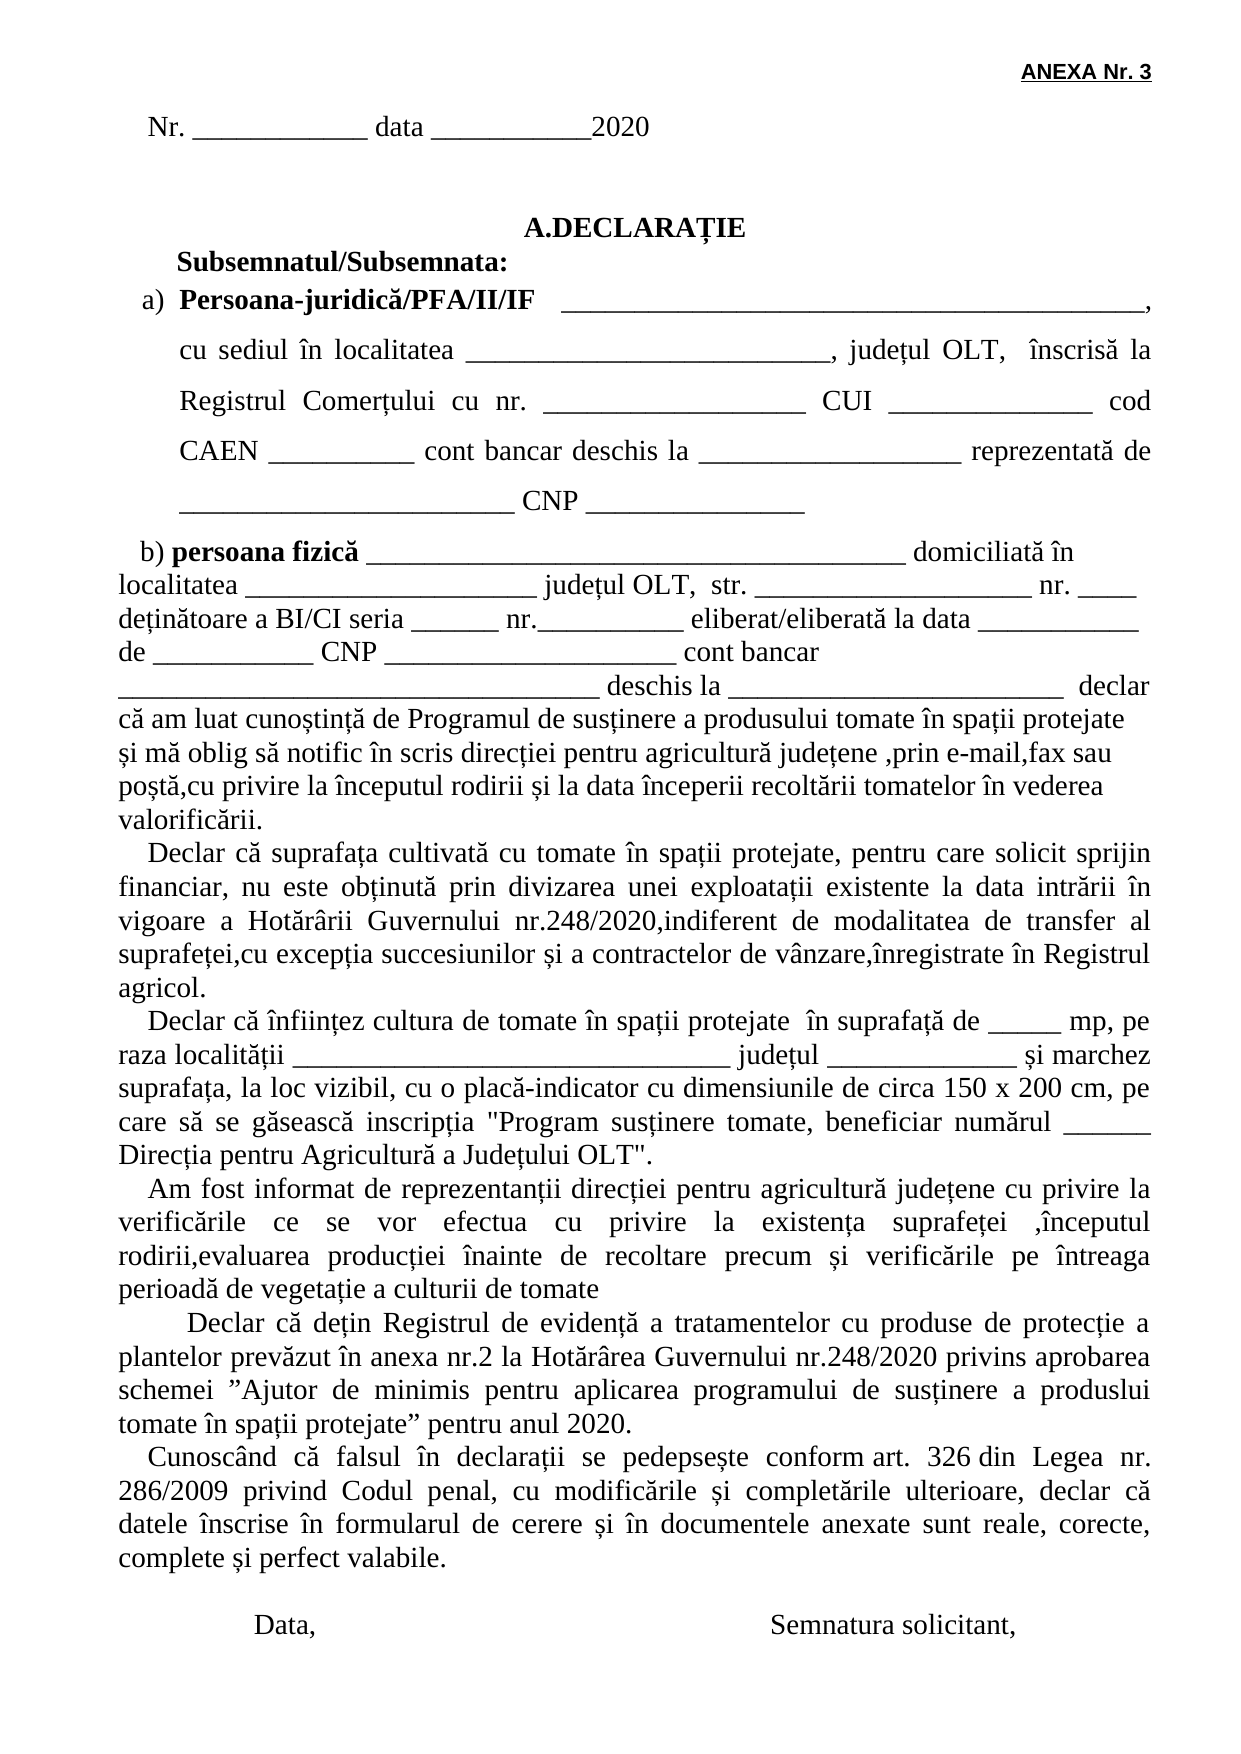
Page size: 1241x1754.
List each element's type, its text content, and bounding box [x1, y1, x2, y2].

text Nr. ____________ data ___________2020 [118, 109, 1152, 143]
text Declar că dețin Registrul de evidență a tratamentelor cu produse de protecție a plantelor prevăzut în anexa nr.2 la Hotărârea Guvernului nr.248/2020 privins aprobarea schemei ”Ajutor de minimis pentru aplicarea programului de susținere a produslui tomate în spații protejate” pentru anul 2020. [118, 1305, 1152, 1439]
text ANEXA Nr. 3 [118, 59, 1152, 109]
text Cunoscând că falsul în declarații se pedepsește conform art. 326 din Legea nr. 286/2009 privind Codul penal, cu modificările și completările ulterioare, declar că datele înscrise în formularul de cerere și în documentele anexate sunt reale, corecte, complete și perfect valabile. [118, 1439, 1152, 1573]
text Declar că înființez cultura de tomate în spații protejate în suprafață de _____ mp, pe raza localității ______________________________ județul _____________ și marchez suprafața, la loc vizibil, cu o placă-indicator cu dimensiunile de circa 150 x 200 cm, pe care să se găsească inscripția "Program susținere tomate, beneficiar numărul ______ Direcția pentru Agricultură a Județului OLT". [118, 1003, 1152, 1171]
subtitle Subsemnatul/Subsemnata: [118, 244, 1152, 277]
text Declar că suprafața cultivată cu tomate în spații protejate, pentru care solicit sprijin financiar, nu este obținută prin divizarea unei exploatații existente la data intrării în vigoare a Hotărârii Guvernului nr.248/2020,indiferent de modalitatea de transfer al suprafeței,cu excepția succesiunilor și a contractelor de vânzare,înregistrate în Registrul agricol. [118, 836, 1152, 1003]
subtitle Persoana-juridică/PFA/II/IF ________________________________________, cu sediul în localitatea _________________________, județul OLT, înscrisă la Registrul Comerțului cu nr. __________________ CUI ______________ cod CAEN __________ cont bancar deschis la __________________ reprezentată de _______________________ CNP _______________ [142, 282, 1152, 517]
text b) persoana fizică _____________________________________ domiciliată în localitatea ____________________ județul OLT, str. ___________________ nr. ____ deținătoare a BI/CI seria ______ nr.__________ eliberat/eliberată la data ___________ de ___________ CNP ____________________ cont bancar _________________________________ deschis la _______________________ declar că am luat cunoștință de Programul de susținere a produsului tomate în spații protejate și mă oblig să notific în scris direcției pentru agricultură județene ,prin e-mail,fax sau poștă,cu privire la începutul rodirii și la data începerii recoltării tomatelor în vederea valorificării. [118, 534, 1152, 836]
text Am fost informat de reprezentanții direcției pentru agricultură județene cu privire la verificările ce se vor efectua cu privire la existența suprafeței ,începutul rodirii,evaluarea producției înainte de recoltare precum și verificările pe întreaga perioadă de vegetație a culturii de tomate [118, 1171, 1152, 1305]
text A.DECLARAȚIE [118, 210, 1152, 244]
text Data, Semnatura solicitant, [118, 1607, 1152, 1641]
